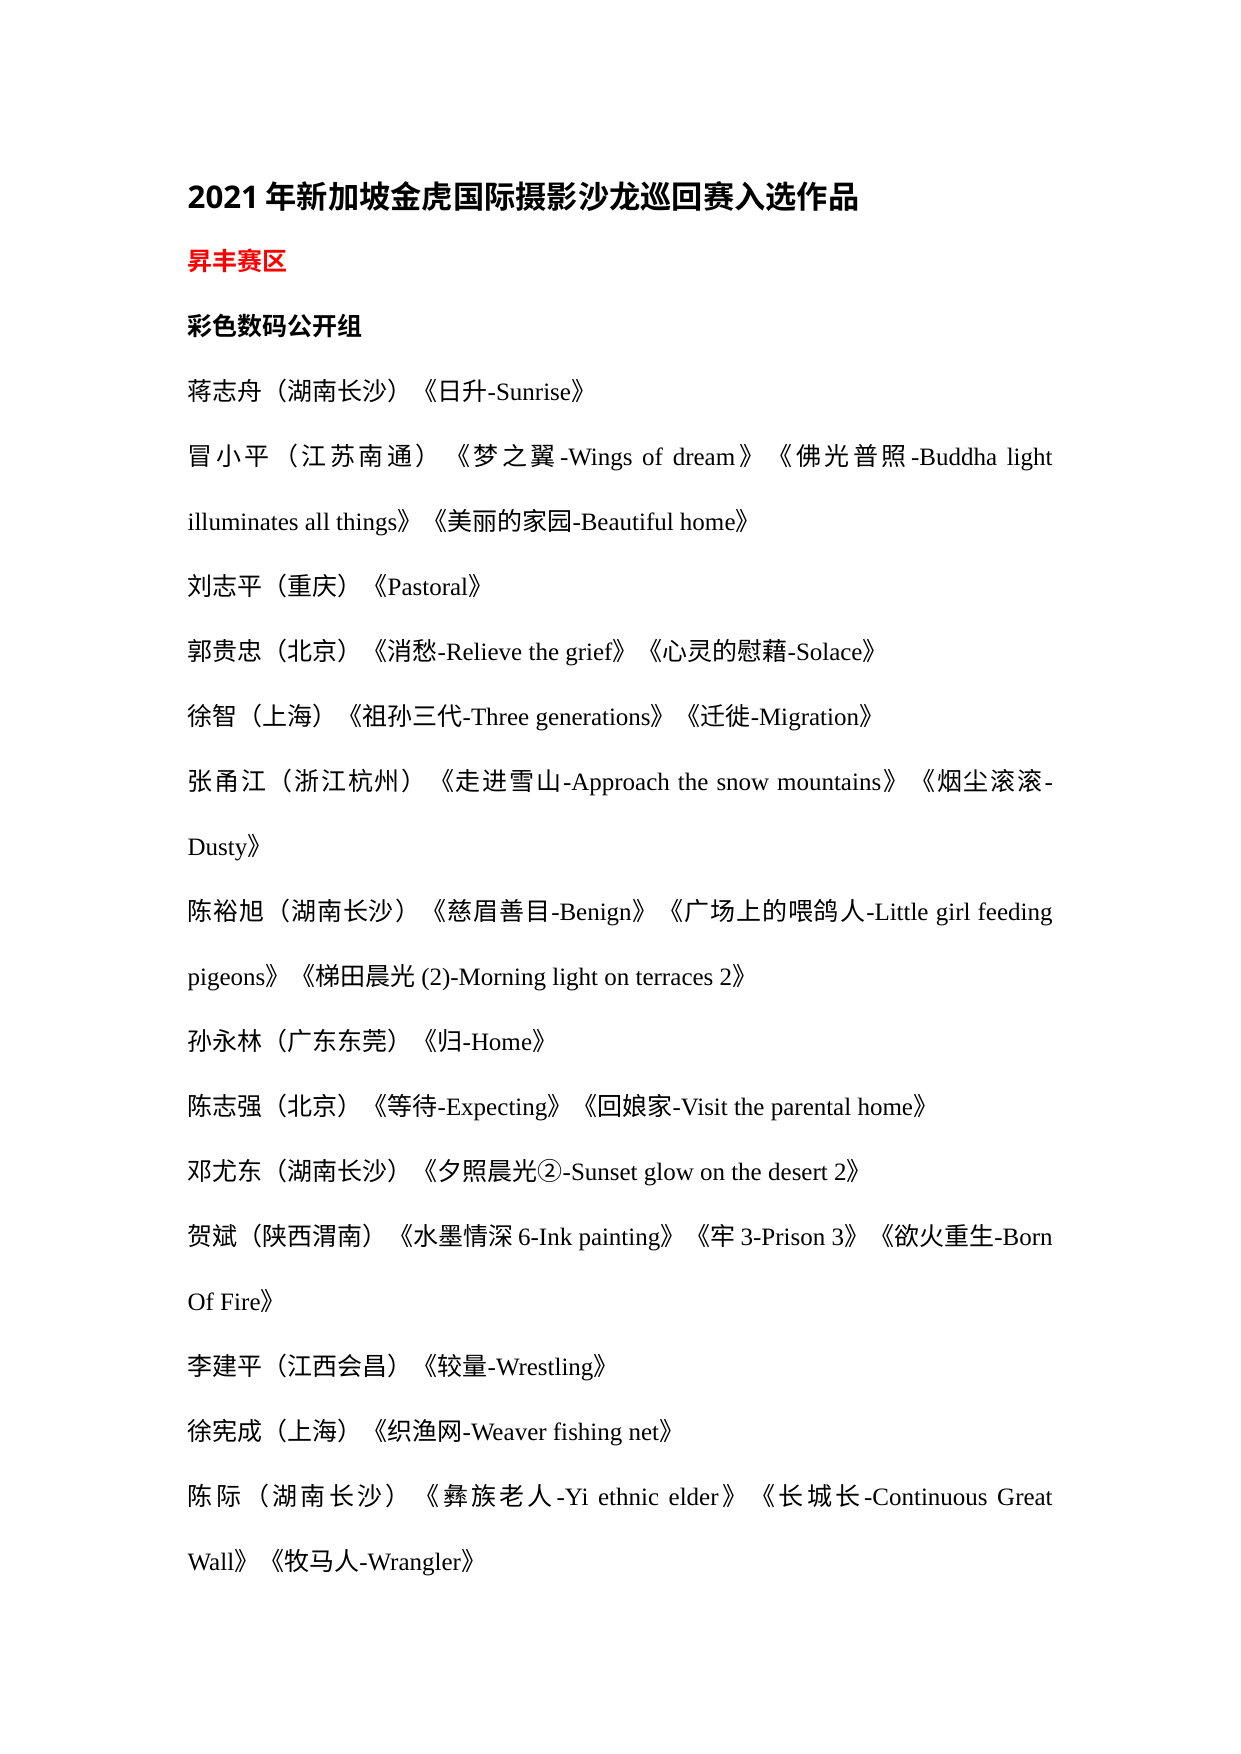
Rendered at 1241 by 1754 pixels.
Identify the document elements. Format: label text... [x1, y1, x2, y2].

text 郭贵忠（北京）《消愁-Relieve the grief》《心灵的慰藉-Solace》 [187, 617, 1053, 682]
text 张甬江（浙江杭州）《走进雪山-Approach the snow mountains》《烟尘滚滚-Dusty》 [187, 747, 1053, 877]
text 昇丰赛区 [187, 227, 1053, 292]
text 彩色数码公开组 [187, 292, 1053, 357]
text 孙永林（广东东莞）《归-Home》 [187, 1007, 1053, 1072]
text 陈裕旭（湖南长沙）《慈眉善目-Benign》《广场上的喂鸽人-Little girl feeding pigeons》《梯田晨光 (2)-Morning light on terraces 2》 [187, 877, 1053, 1007]
text 李建平（江西会昌）《较量-Wrestling》 [187, 1332, 1053, 1397]
text 刘志平（重庆）《Pastoral》 [187, 552, 1053, 617]
text 蒋志舟（湖南长沙）《日升-Sunrise》 [187, 357, 1053, 422]
text 陈志强（北京）《等待-Expecting》《回娘家-Visit the parental home》 [187, 1072, 1053, 1137]
text 2021年新加坡金虎国际摄影沙龙巡回赛入选作品 [187, 162, 1053, 227]
text 徐智（上海）《祖孙三代-Three generations》《迁徙-Migration》 [187, 682, 1053, 747]
text 徐宪成（上海）《织渔网-Weaver fishing net》 [187, 1397, 1053, 1462]
text 冒小平（江苏南通）《梦之翼-Wings of dream》《佛光普照-Buddha light illuminates all things》《美丽的家园-Beautiful home》 [187, 422, 1053, 552]
text 贺斌（陕西渭南）《水墨情深6-Ink painting》《牢3-Prison 3》《欲火重生-Born Of Fire》 [187, 1202, 1053, 1332]
text 陈际（湖南长沙）《彝族老人-Yi ethnic elder》《长城长-Continuous Great Wall》《牧马人-Wrangler》 [187, 1462, 1053, 1592]
text 邓尤东（湖南长沙）《夕照晨光②-Sunset glow on the desert 2》 [187, 1137, 1053, 1202]
